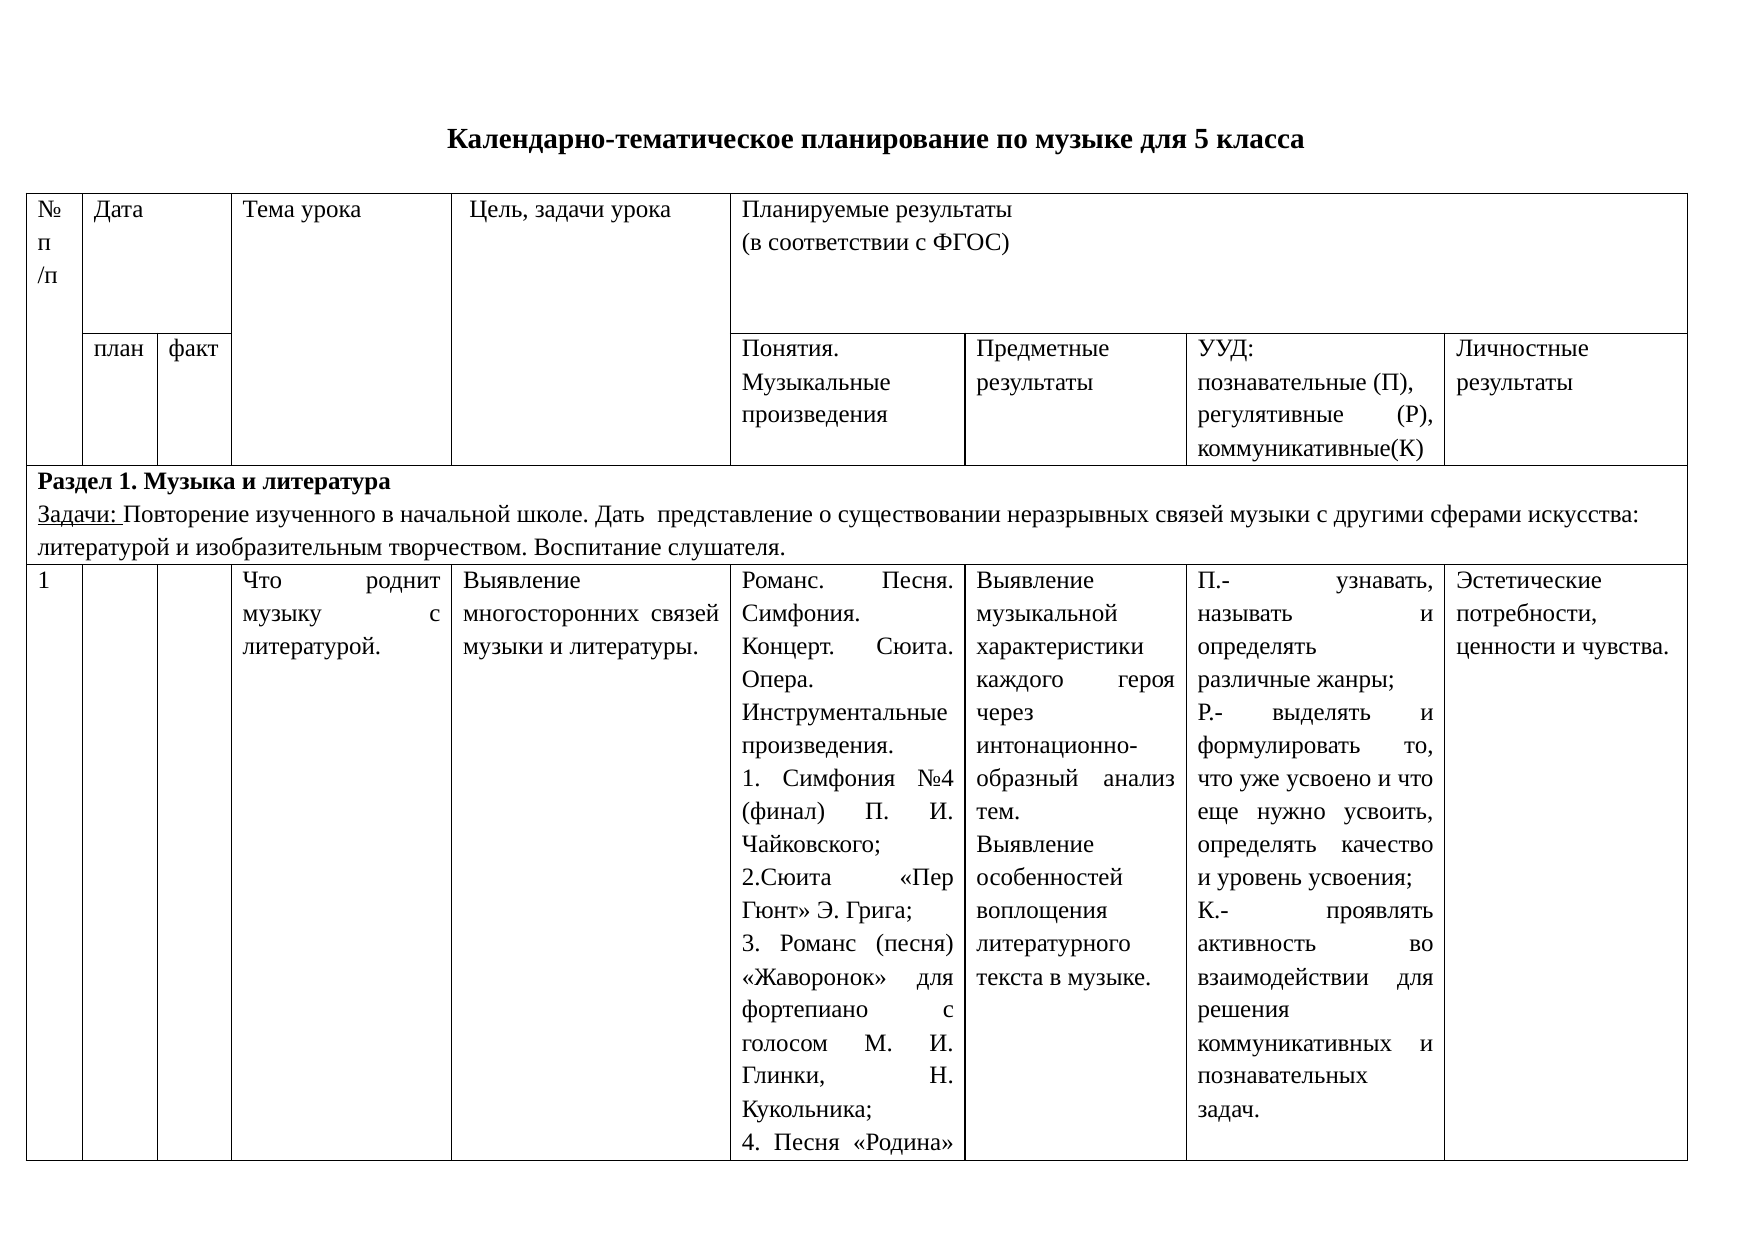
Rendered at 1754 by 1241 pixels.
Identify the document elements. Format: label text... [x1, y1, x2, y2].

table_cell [232, 565, 451, 1160]
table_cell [452, 565, 730, 1160]
table_cell Раздел 1. Музыка и литература Задачи: Повторение изученного в начальной школе. Дать представление о существовании неразрывных связей музыки с другими сферами искусства: литературой и изобразительным творчеством. Воспитание слушателя. [27, 466, 1687, 564]
table_header Цель, задачи урока [452, 194, 730, 465]
table_cell 1 [27, 565, 82, 1160]
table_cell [966, 565, 1186, 1160]
table_cell факт [158, 334, 231, 465]
table_cell [158, 565, 231, 1160]
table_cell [1445, 565, 1687, 1160]
table_header Дата [83, 194, 231, 332]
table_cell Личностные результаты [1445, 334, 1687, 465]
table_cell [731, 565, 964, 1160]
table_header Тема урока [232, 194, 451, 465]
table_header Планируемые результаты (в соответствии с ФГОС) [731, 194, 1687, 332]
table_cell Понятия. Музыкальные произведения [731, 334, 964, 465]
table_cell Предметные результаты [966, 334, 1186, 465]
table_cell УУД: познавательные (П), регулятивные (Р), коммуникативные(К) [1187, 334, 1444, 465]
table_header № п/п [27, 194, 82, 465]
text Календарно-тематическое планирование по музыке для 5 класса [37, 121, 1656, 154]
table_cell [1187, 565, 1444, 1160]
table_cell план [83, 334, 157, 465]
table_cell [83, 565, 157, 1160]
